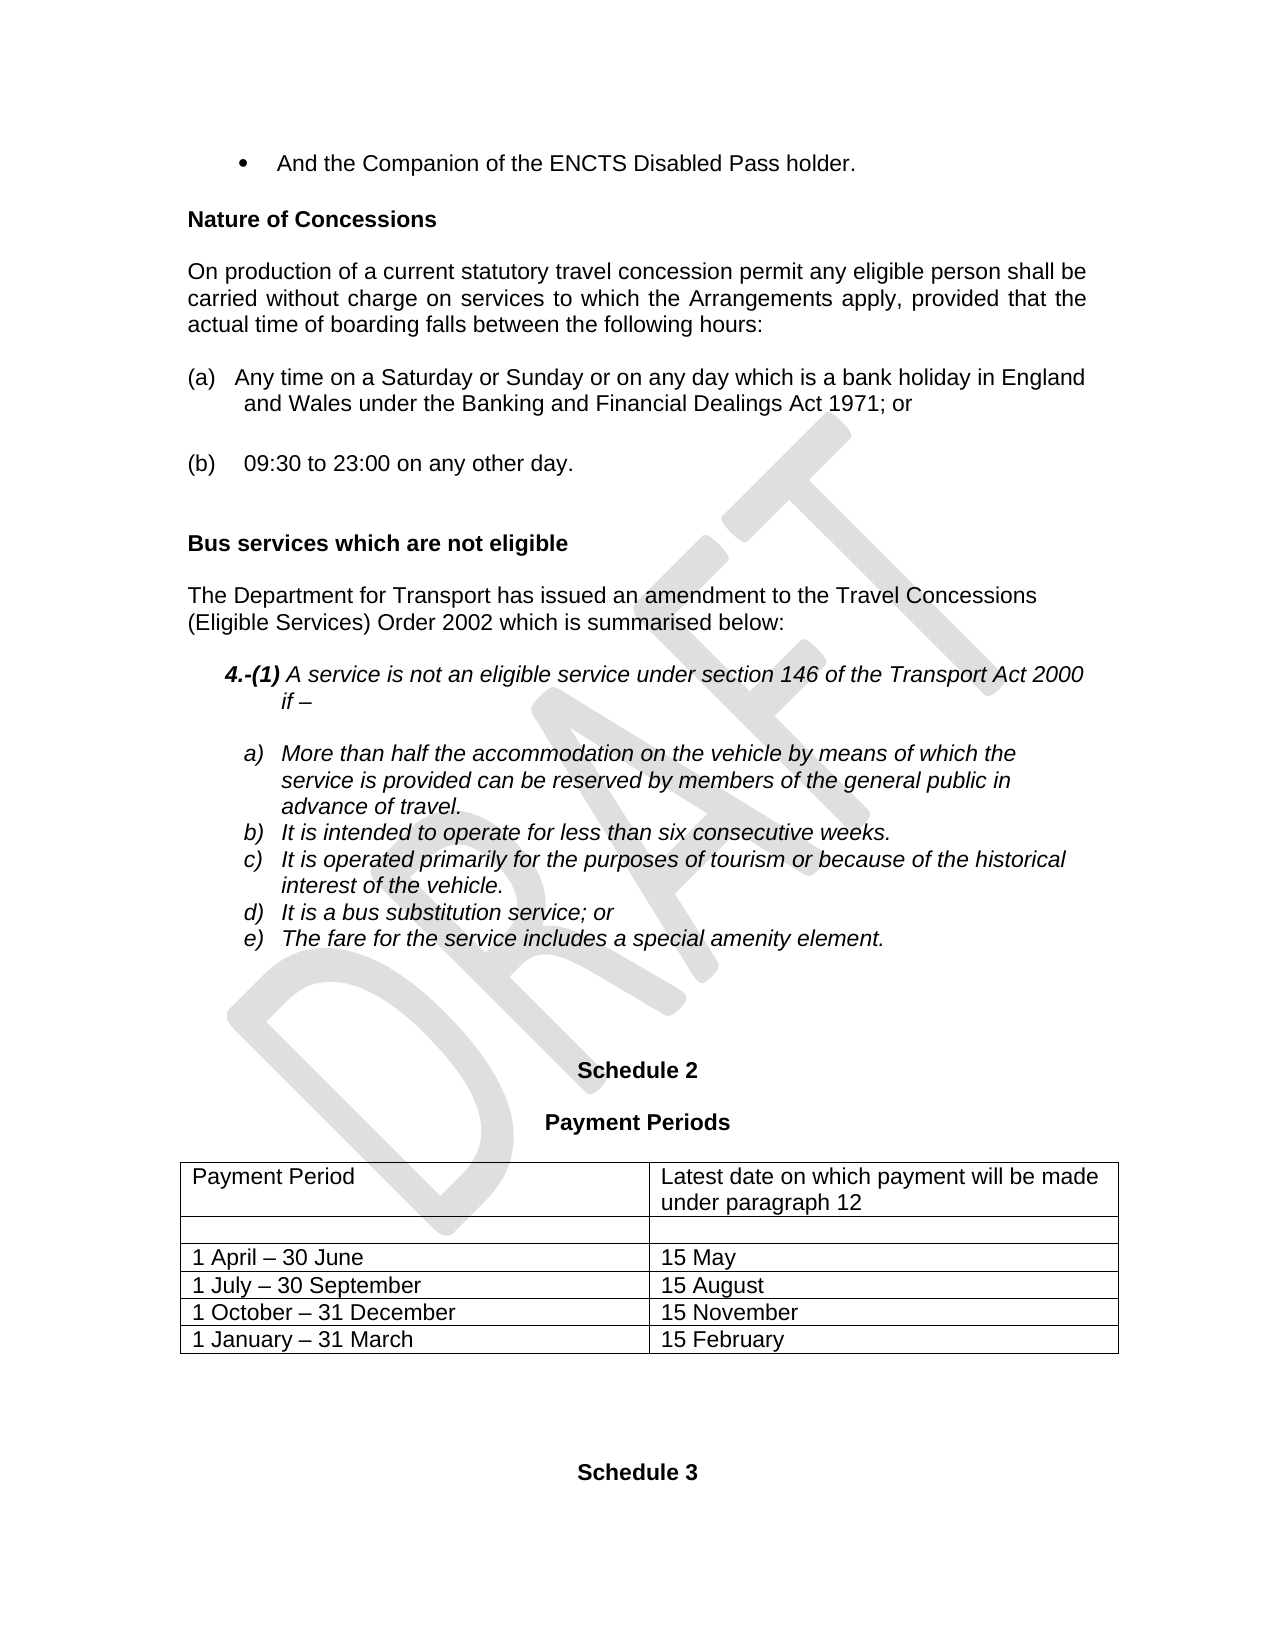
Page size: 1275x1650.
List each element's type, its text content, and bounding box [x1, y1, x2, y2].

list It is a bus substitution service; or [244, 898, 1087, 925]
table_cell 1 January – 31 March [181, 1326, 649, 1353]
table_cell [650, 1217, 1118, 1243]
text On production of a current statutory travel concession permit any eligible person shall be carried without charge on services to which the Arrangements apply, provided that the actual time of boarding falls between the following hours: [187, 258, 1087, 337]
table_cell 15 May [650, 1244, 1118, 1271]
table_cell [181, 1217, 649, 1243]
list The fare for the service includes a special amenity element. [244, 925, 1087, 951]
table_cell 1 July – 30 September [181, 1272, 649, 1298]
text 4.-(1) A service is not an eligible service under section 146 of the Transport Act 2000 if – [225, 661, 1087, 714]
text (b) 09:30 to 23:00 on any other day. [187, 450, 1087, 477]
table_cell 15 August [650, 1272, 1118, 1298]
list It is operated primarily for the purposes of tourism or because of the historical interest of the vehicle. [244, 846, 1087, 898]
text Nature of Concessions [187, 206, 1087, 232]
text Bus services which are not eligible [187, 529, 1087, 556]
text Payment Periods [187, 1109, 1087, 1136]
table_header Latest date on which payment will be made under paragraph 12 [650, 1163, 1118, 1216]
text (a) Any time on a Saturday or Sunday or on any day which is a bank holiday in England and Wales under the Banking and Financial Dealings Act 1971; or [187, 364, 1087, 416]
table_cell 1 October – 31 December [181, 1299, 649, 1325]
table_cell 15 November [650, 1299, 1118, 1325]
text Schedule 2 [187, 1057, 1087, 1083]
table_cell 1 April – 30 June [181, 1244, 649, 1271]
list More than half the accommodation on the vehicle by means of which the service is provided can be reserved by members of the general public in advance of travel. [244, 740, 1087, 819]
text The Department for Transport has issued an amendment to the Travel Concessions (Eligible Services) Order 2002 which is summarised below: [187, 582, 1087, 635]
list And the Companion of the ENCTS Disabled Pass holder. [239, 150, 1087, 176]
list It is intended to operate for less than six consecutive weeks. [244, 819, 1087, 846]
text Schedule 3 [187, 1459, 1087, 1486]
table_cell 15 February [650, 1326, 1118, 1353]
table_header Payment Period [181, 1163, 649, 1216]
